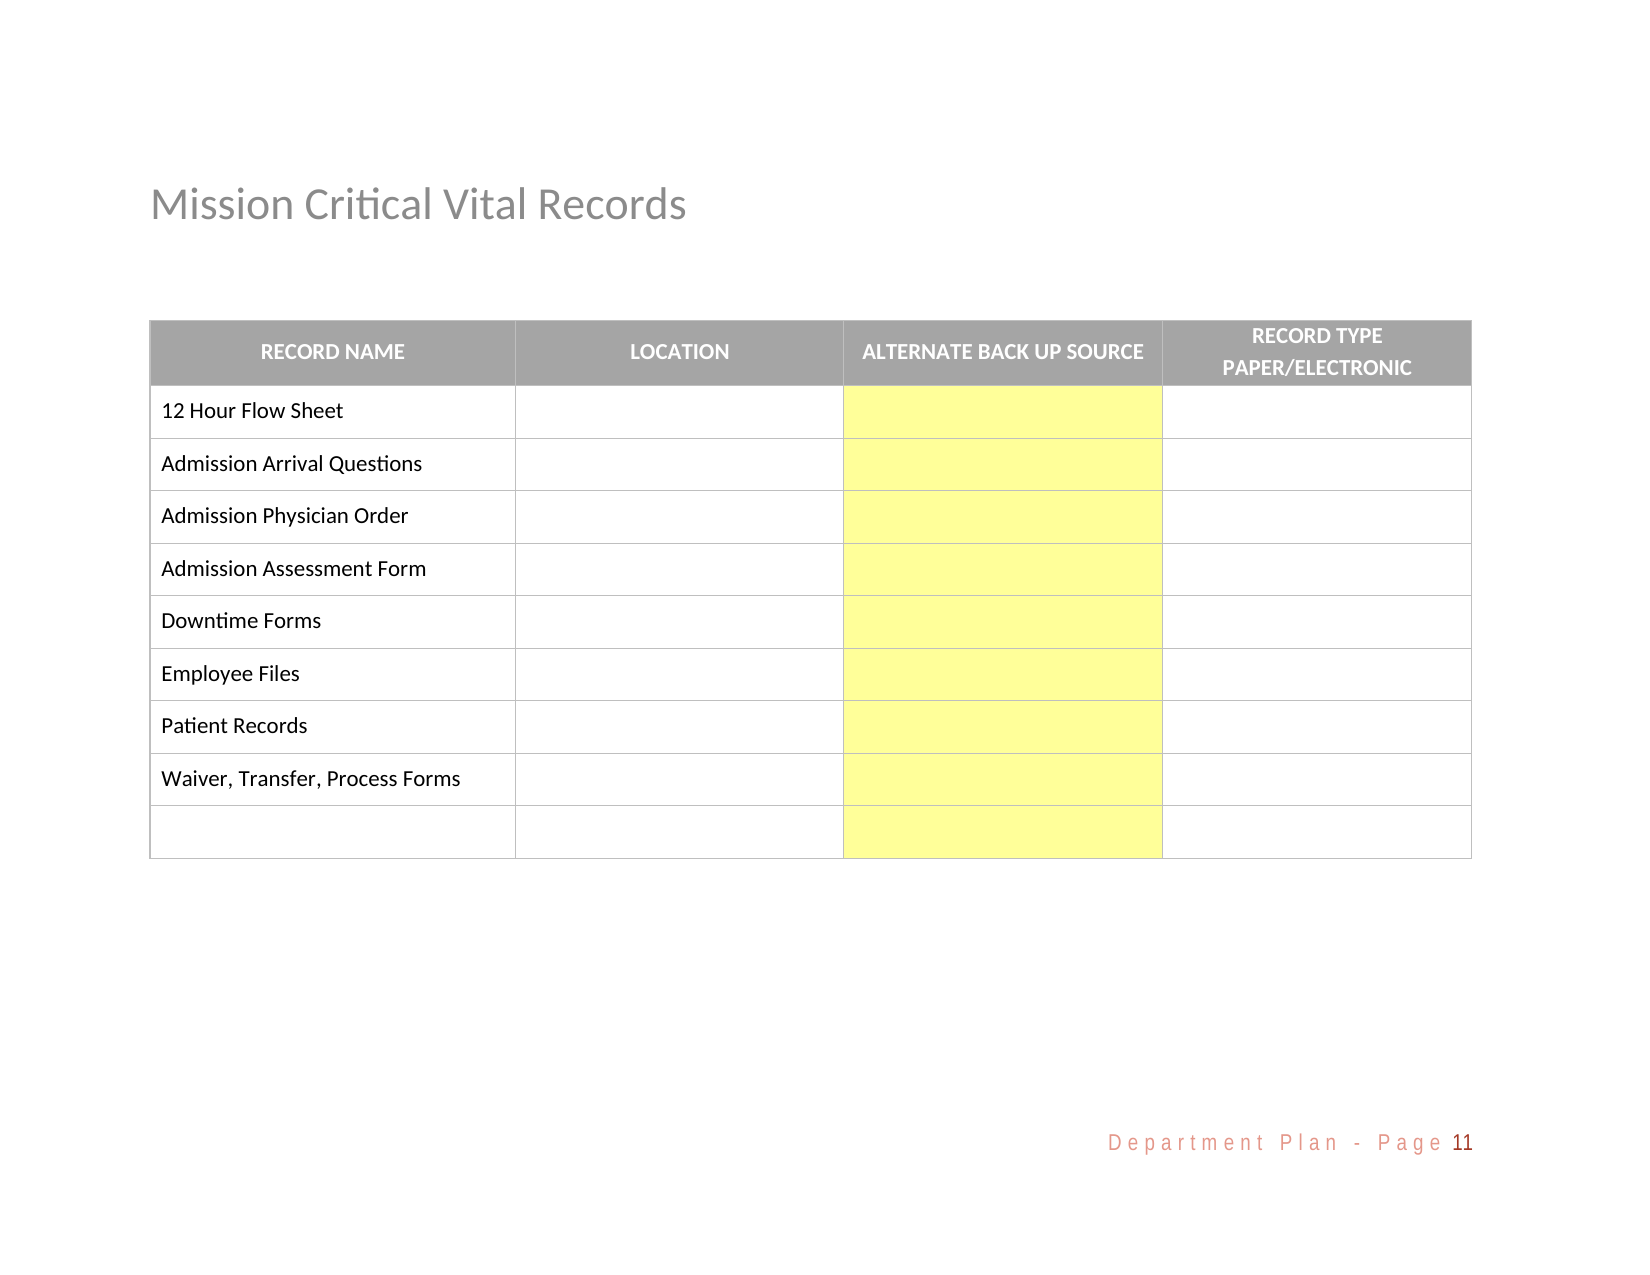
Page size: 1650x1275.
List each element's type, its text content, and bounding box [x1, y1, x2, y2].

table_header RECORD TYPE PAPER/ELECTRONIC [1163, 321, 1471, 385]
table_cell [844, 491, 1162, 543]
table_cell [844, 544, 1162, 595]
table_cell [844, 596, 1162, 648]
table_header ALTERNATE BACK UP SOURCE [844, 321, 1162, 385]
table_cell Employee Files [151, 649, 515, 700]
table_cell [1163, 649, 1471, 700]
table_cell [151, 806, 515, 858]
table_cell [844, 754, 1162, 805]
table_cell [1163, 596, 1471, 648]
table_cell Admission Arrival Questions [151, 439, 515, 490]
table_cell [1163, 701, 1471, 753]
table_cell [516, 544, 843, 595]
table_cell [1163, 544, 1471, 595]
table_cell [1163, 806, 1471, 858]
table_cell Patient Records [151, 701, 515, 753]
table_cell [844, 806, 1162, 858]
table_cell [516, 701, 843, 753]
table_cell [1163, 491, 1471, 543]
table_cell [844, 439, 1162, 490]
table_cell [1163, 386, 1471, 438]
subtitle Mission Critical Vital Records [150, 175, 1500, 231]
table_cell [516, 491, 843, 543]
table_cell [516, 386, 843, 438]
table_header LOCATION [516, 321, 843, 385]
table_cell [1163, 439, 1471, 490]
table_cell [516, 649, 843, 700]
table_cell [516, 754, 843, 805]
table_cell Admission Physician Order [151, 491, 515, 543]
table_cell [516, 439, 843, 490]
table_cell 12 Hour Flow Sheet [151, 386, 515, 438]
table_cell [844, 386, 1162, 438]
table_cell Admission Assessment Form [151, 544, 515, 595]
table_cell [844, 701, 1162, 753]
table_cell [1163, 754, 1471, 805]
table_cell Waiver, Transfer, Process Forms [151, 754, 515, 805]
table_header RECORD NAME [151, 321, 515, 385]
table_cell [516, 596, 843, 648]
table_cell [516, 806, 843, 858]
table_cell [844, 649, 1162, 700]
table_cell Downtime Forms [151, 596, 515, 648]
